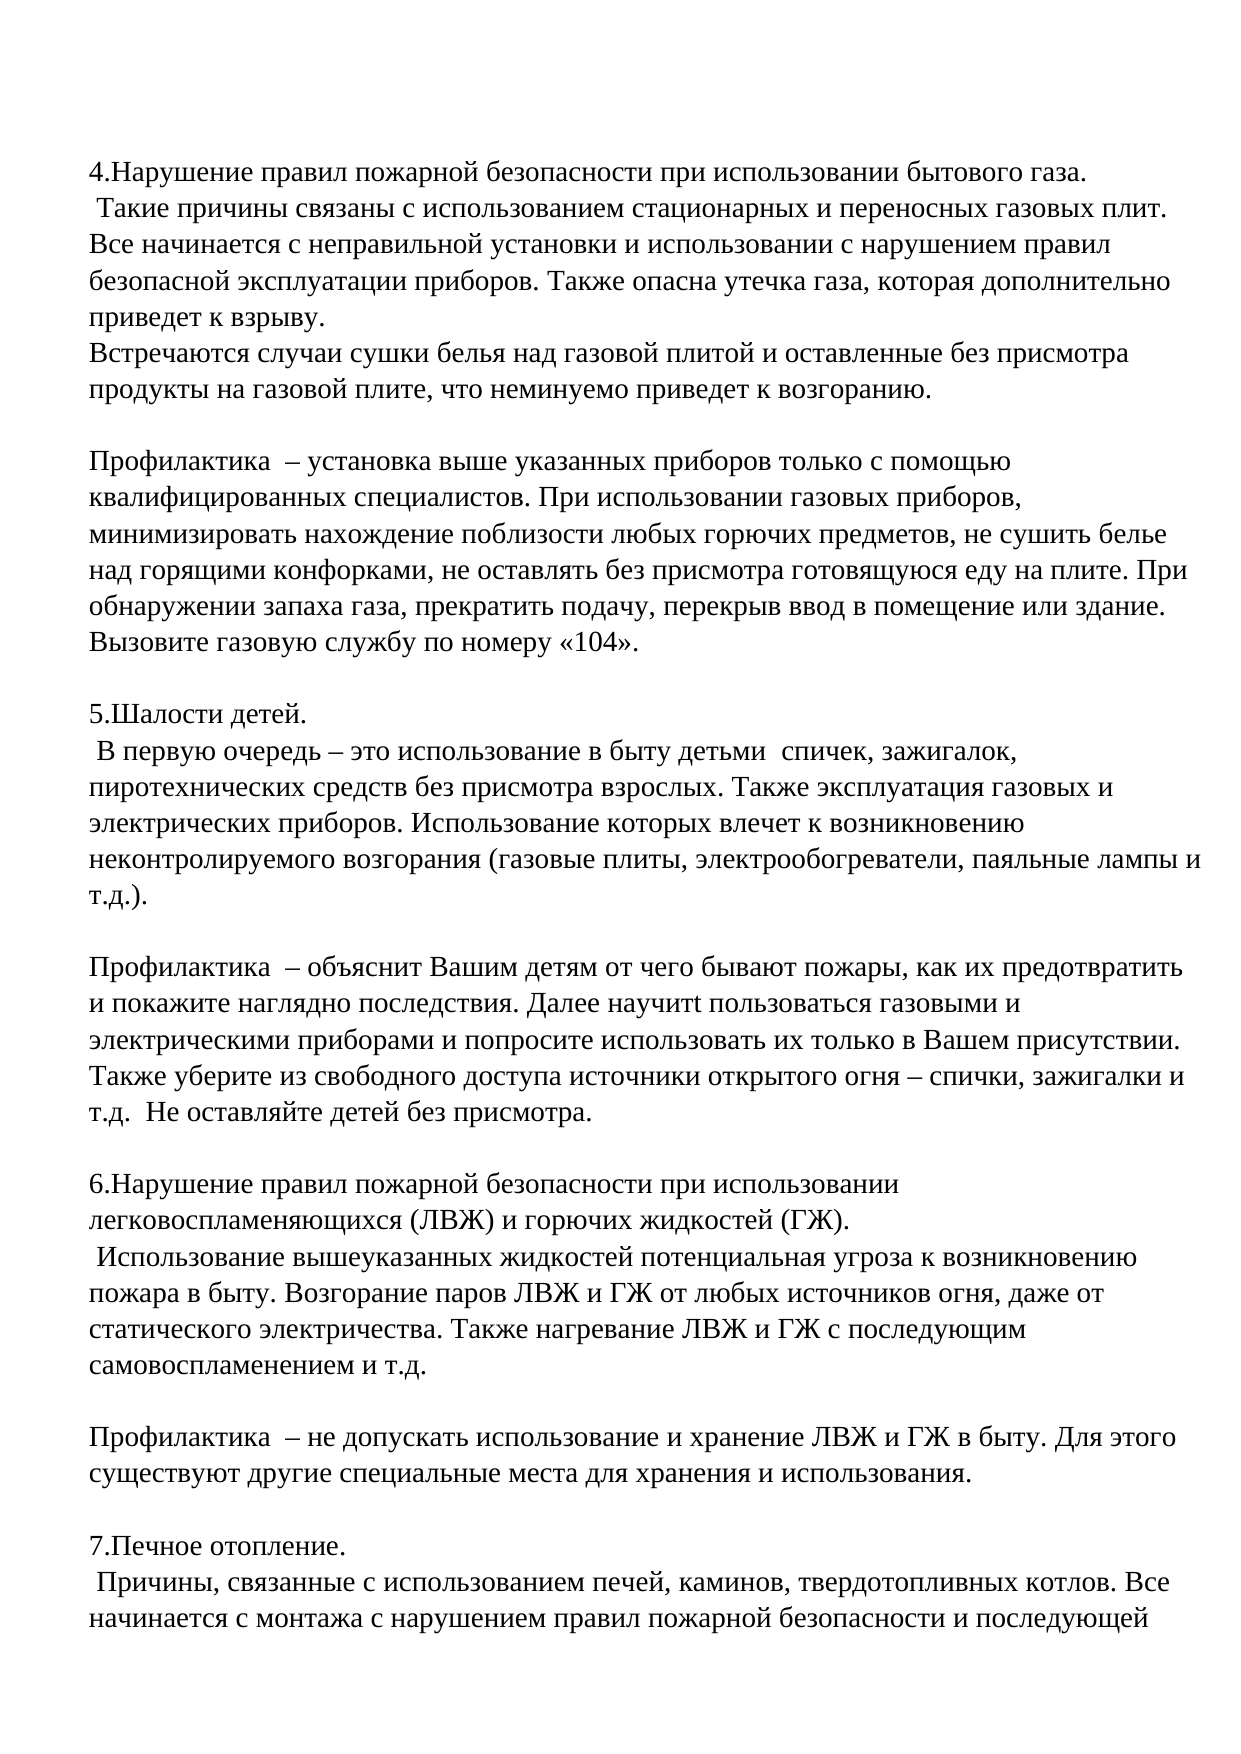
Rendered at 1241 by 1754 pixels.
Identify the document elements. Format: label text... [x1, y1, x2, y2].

text Использование вышеуказанных жидкостей потенциальная угроза к возникновению пожара в быту. Возгорание паров ЛВЖ и ГЖ от любых источников огня, даже от статического электричества. Также нагревание ЛВЖ и ГЖ с последующим самовоспламенением и т.д. [89, 1239, 1203, 1381]
text 7.Печное отопление. [89, 1528, 1203, 1561]
text В первую очередь – это использование в быту детьми спичек, зажигалок, пиротехнических средств без присмотра взрослых. Также эксплуатация газовых и электрических приборов. Использование которых влечет к возникновению неконтролируемого возгорания (газовые плиты, электрообогреватели, паяльные лампы и т.д.). [89, 733, 1203, 911]
text 4.Нарушение правил пожарной безопасности при использовании бытового газа. [89, 154, 1203, 188]
text Встречаются случаи сушки белья над газовой плитой и оставленные без присмотра продукты на газовой плите, что неминуемо приведет к возгоранию. [89, 335, 1203, 405]
text Профилактика – не допускать использование и хранение ЛВЖ и ГЖ в быту. Для этого существуют другие специальные места для хранения и использования. [89, 1419, 1203, 1489]
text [89, 1564, 1203, 1634]
text Профилактика – объяснит Вашим детям от чего бывают пожары, как их предотвратить и покажите наглядно последствия. Далее научитt пользоваться газовыми и электрическими приборами и попросите использовать их только в Вашем присутствии. Также уберите из свободного доступа источники открытого огня – спички, зажигалки и т.д. Не оставляйте детей без присмотра. [89, 949, 1203, 1128]
text 6.Нарушение правил пожарной безопасности при использовании легковоспламеняющихся (ЛВЖ) и горючих жидкостей (ГЖ). [89, 1166, 1203, 1236]
text Профилактика – установка выше указанных приборов только с помощью квалифицированных специалистов. При использовании газовых приборов, минимизировать нахождение поблизости любых горючих предметов, не сушить белье над горящими конфорками, не оставлять без присмотра готовящуюся еду на плите. При обнаружении запаха газа, прекратить подачу, перекрыв ввод в помещение или здание. Вызовите газовую службу по номеру «104». [89, 443, 1203, 658]
text 5.Шалости детей. [89, 696, 1203, 730]
text Такие причины связаны с использованием стационарных и переносных газовых плит. Все начинается с неправильной установки и использовании с нарушением правил безопасной эксплуатации приборов. Также опасна утечка газа, которая дополнительно приведет к взрыву. [89, 190, 1203, 332]
